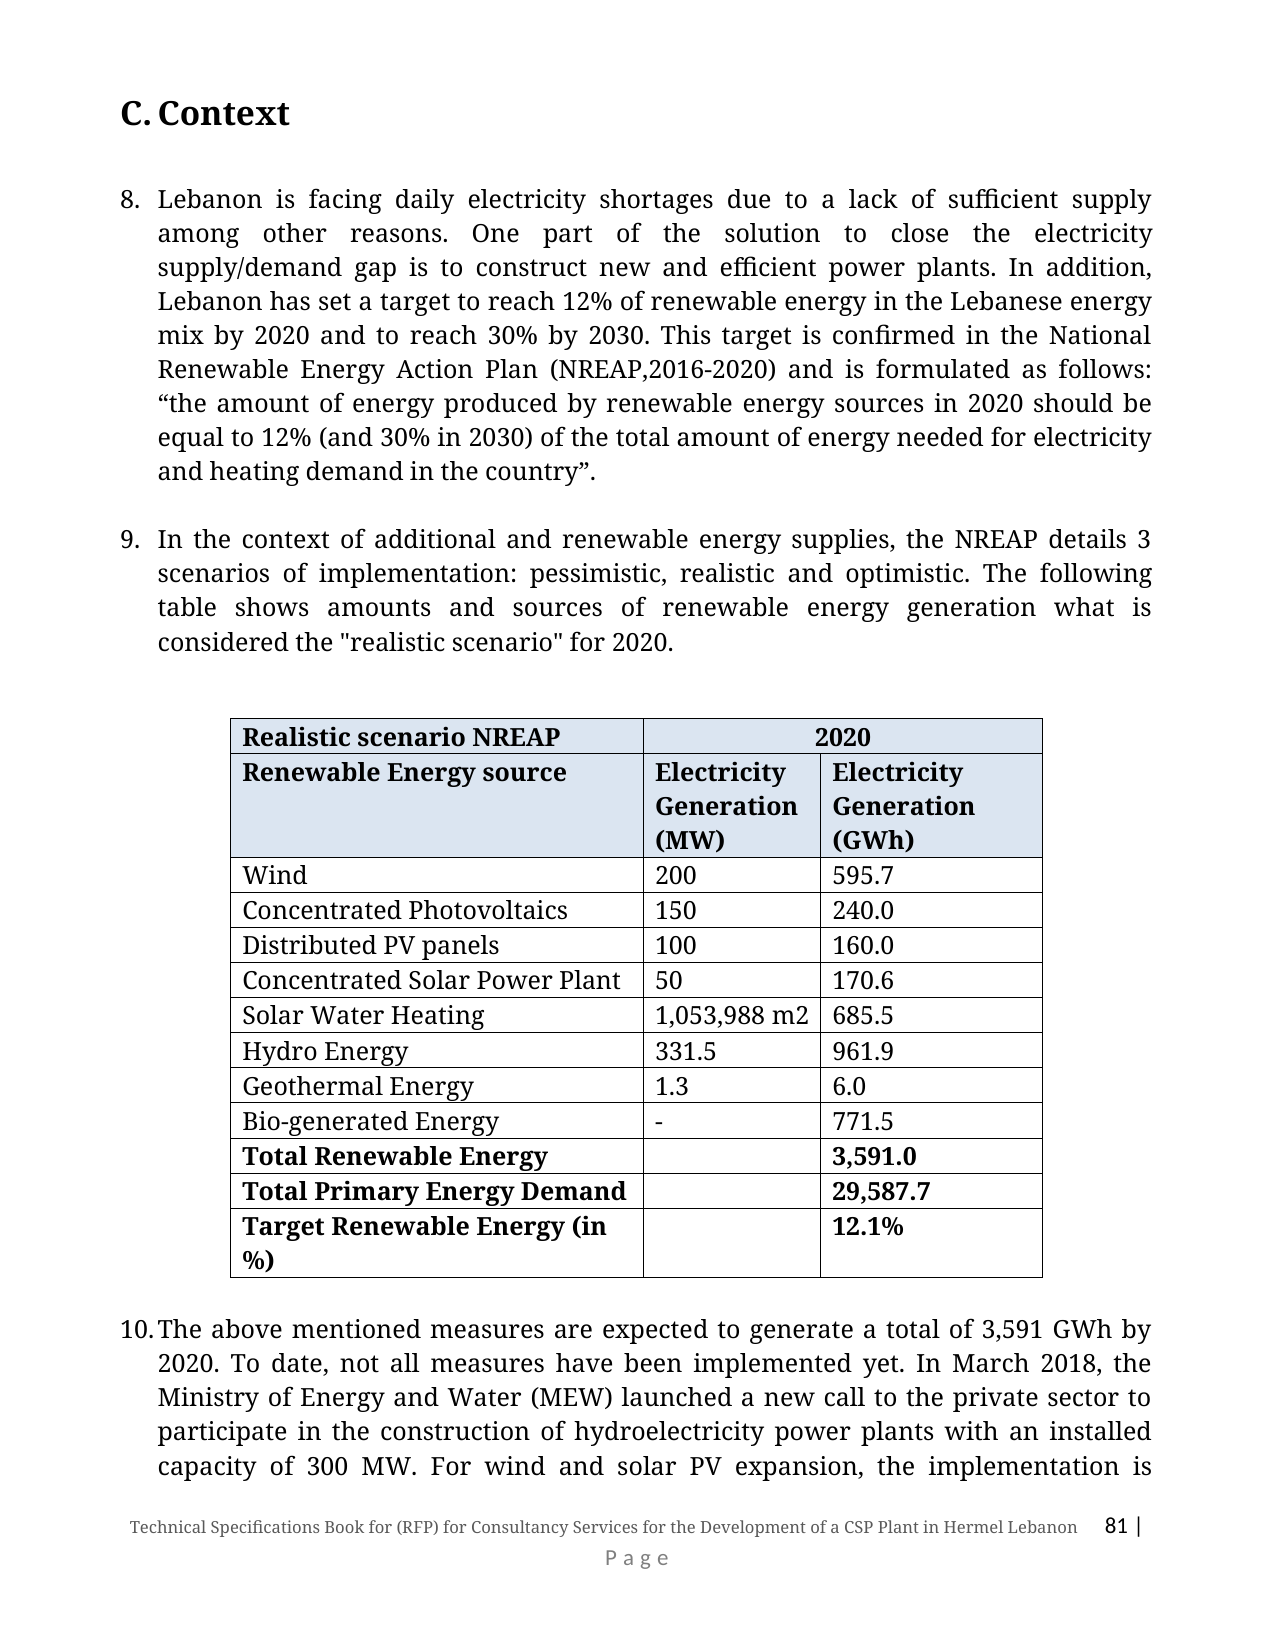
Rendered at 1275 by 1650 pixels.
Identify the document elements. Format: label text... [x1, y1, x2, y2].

table_cell Solar Water Heating [231, 998, 643, 1032]
table_cell 50 [644, 963, 820, 997]
table_header Realistic scenario NREAP [231, 719, 643, 753]
table_cell 331.5 [644, 1033, 820, 1067]
table_cell 1.3 [644, 1068, 820, 1102]
list In the context of additional and renewable energy supplies, the NREAP details 3 scenarios of implementation: pessimistic, realistic and optimistic. The following table shows amounts and sources of renewable energy generation what is considered the "realistic scenario" for 2020. [120, 522, 1153, 658]
table_cell 3,591.0 [821, 1139, 1042, 1172]
table_cell 170.6 [821, 963, 1042, 997]
table_cell 1,053,988 m2 [644, 998, 820, 1032]
table_header 2020 [644, 719, 1042, 753]
table_cell Electricity Generation (MW) [644, 754, 820, 857]
table_cell - [644, 1103, 820, 1137]
table_cell 200 [644, 858, 820, 892]
table_cell Concentrated Photovoltaics [231, 893, 643, 927]
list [120, 1312, 1153, 1482]
table_cell [644, 1209, 820, 1277]
table_cell 29,587.7 [821, 1174, 1042, 1208]
table_cell 12.1% [821, 1209, 1042, 1277]
table_cell 100 [644, 928, 820, 962]
table_cell Renewable Energy source [231, 754, 643, 857]
table_cell 685.5 [821, 998, 1042, 1032]
list Lebanon is facing daily electricity shortages due to a lack of sufficient supply among other reasons. One part of the solution to close the electricity supply/demand gap is to construct new and efficient power plants. In addition, Lebanon has set a target to reach 12% of renewable energy in the Lebanese energy mix by 2020 and to reach 30% by 2030. This target is confirmed in the National Renewable Energy Action Plan (NREAP,2016-2020) and is formulated as follows: “the amount of energy produced by renewable energy sources in 2020 should be equal to 12% (and 30% in 2030) of the total amount of energy needed for electricity and heating demand in the country”. [120, 181, 1153, 488]
table_cell 595.7 [821, 858, 1042, 892]
table_cell Total Primary Energy Demand [231, 1174, 643, 1208]
table_cell 6.0 [821, 1068, 1042, 1102]
table_cell Geothermal Energy [231, 1068, 643, 1102]
table_cell Concentrated Solar Power Plant [231, 963, 643, 997]
table_cell Target Renewable Energy (in %) [231, 1209, 643, 1277]
table_cell 240.0 [821, 893, 1042, 927]
table_cell 961.9 [821, 1033, 1042, 1067]
table_cell Total Renewable Energy [231, 1139, 643, 1172]
table_cell Distributed PV panels [231, 928, 643, 962]
table_cell Bio-generated Energy [231, 1103, 643, 1137]
table_cell 771.5 [821, 1103, 1042, 1137]
table_cell Hydro Energy [231, 1033, 643, 1067]
table_cell 150 [644, 893, 820, 927]
table_cell [644, 1174, 820, 1208]
table_cell [644, 1139, 820, 1172]
table_cell Wind [231, 858, 643, 892]
subtitle Context [120, 90, 1153, 135]
table_cell Electricity Generation (GWh) [821, 754, 1042, 857]
table_cell 160.0 [821, 928, 1042, 962]
